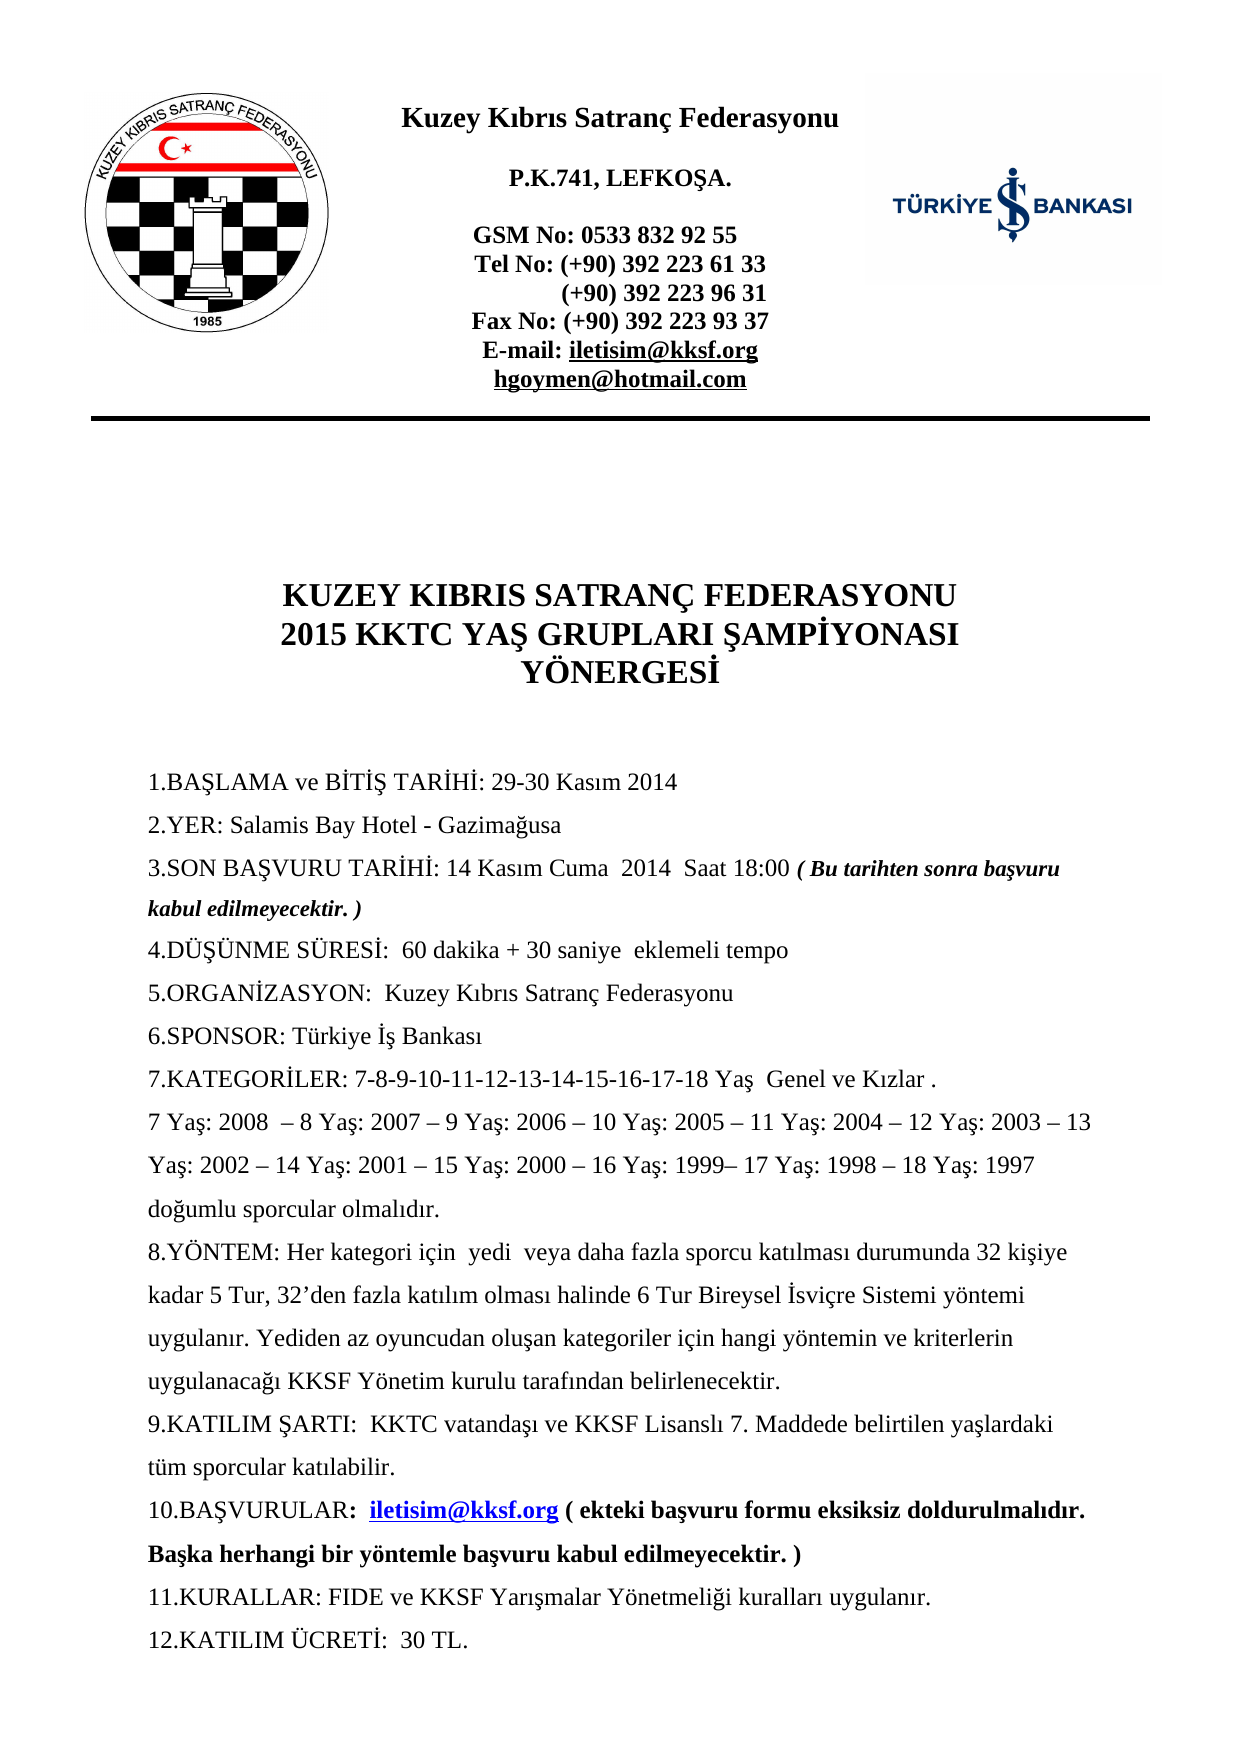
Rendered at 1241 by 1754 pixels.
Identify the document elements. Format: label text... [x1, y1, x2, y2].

text Tel No: (+90) 392 223 61 33 [329, 249, 865, 278]
text (+90) 392 223 96 31 [329, 278, 1092, 306]
text E-mail: iletisim@kksf.org [148, 335, 1092, 364]
text Kuzey Kıbrıs Satranç Federasyonu [329, 100, 865, 134]
text GSM No: 0533 832 92 55 [329, 220, 865, 249]
text 2.YER: Salamis Bay Hotel - Gazimağusa [148, 810, 1092, 839]
text 5.ORGANİZASYON: Kuzey Kıbrıs Satranç Federasyonu [148, 978, 1092, 1007]
text 11.KURALLAR: FIDE ve KKSF Yarışmalar Yönetmeliği kuralları uygulanır. [148, 1582, 1092, 1611]
text 10.BAŞVURULAR: iletisim@kksf.org ( ekteki başvuru formu eksiksiz doldurulmalıdır. Başka herhangi bir yöntemle başvuru kabul edilmeyecektir. ) [148, 1496, 1092, 1567]
text 9.KATILIM ŞARTI: KKTC vatandaşı ve KKSF Lisanslı 7. Maddede belirtilen yaşlardaki tüm sporcular katılabilir. [148, 1409, 1092, 1481]
text 7 Yaş: 2008 – 8 Yaş: 2007 – 9 Yaş: 2006 – 10 Yaş: 2005 – 11 Yaş: 2004 – 12 Yaş: 2003 – 13 Yaş: 2002 – 14 Yaş: 2001 – 15 Yaş: 2000 – 16 Yaş: 1999– 17 Yaş: 1998 – 18 Yaş: 1997 doğumlu sporcular olmalıdır. [148, 1107, 1092, 1222]
text P.K.741, LEFKOŞA. [329, 163, 865, 191]
text 4.DÜŞÜNME SÜRESİ: 60 dakika + 30 saniye eklemeli tempo [148, 935, 1092, 964]
text 1.BAŞLAMA ve BİTİŞ TARİHİ: 29-30 Kasım 2014 [148, 767, 1092, 796]
text 6.SPONSOR: Türkiye İş Bankası [148, 1021, 1092, 1050]
text 8.YÖNTEM: Her kategori için yedi veya daha fazla sporcu katılması durumunda 32 kişiye kadar 5 Tur, 32’den fazla katılım olması halinde 6 Tur Bireysel İsviçre Sistemi yöntemi uygulanır. Yediden az oyuncudan oluşan kategoriler için hangi yöntemin ve kriterlerin uygulanacağı KKSF Yönetim kurulu tarafından belirlenecektir. [148, 1237, 1092, 1395]
text 2015 KKTC YAŞ GRUPLARI ŞAMPİYONASI [148, 614, 1092, 652]
text KUZEY KIBRIS SATRANÇ FEDERASYONU [148, 576, 1092, 614]
text 3.SON BAŞVURU TARİHİ: 14 Kasım Cuma 2014 Saat 18:00 ( Bu tarihten sonra başvuru kabul edilmeyecektir. ) [148, 853, 1092, 922]
text 12.KATILIM ÜCRETİ: 30 TL. [148, 1625, 1092, 1654]
picture [865, 73, 1162, 285]
text YÖNERGESİ [148, 652, 1092, 691]
text Fax No: (+90) 392 223 93 37 [148, 306, 1092, 335]
text 7.KATEGORİLER: 7-8-9-10-11-12-13-14-15-16-17-18 Yaş Genel ve Kızlar . [148, 1064, 1092, 1093]
text hgoymen@hotmail.com [148, 364, 1092, 393]
picture [84, 92, 329, 333]
